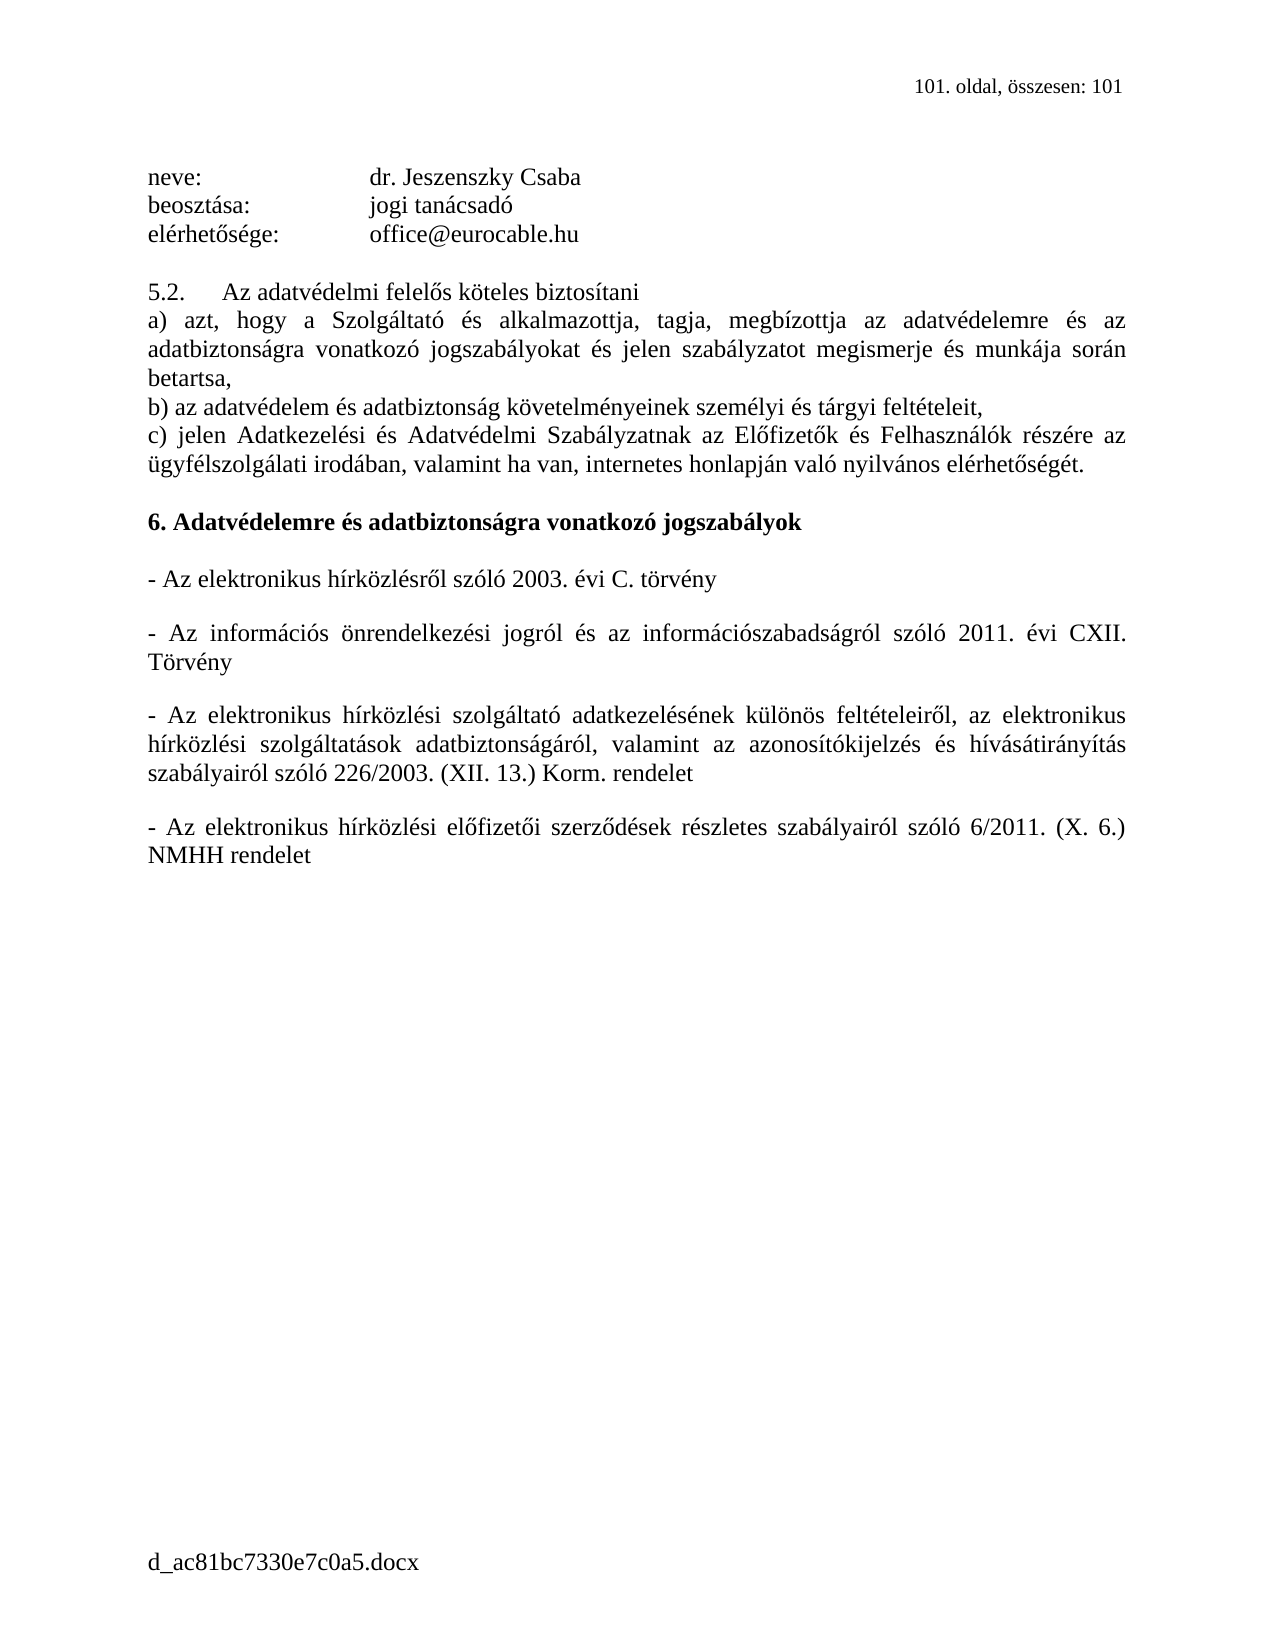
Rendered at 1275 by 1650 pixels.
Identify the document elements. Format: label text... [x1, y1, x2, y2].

text - Az információs önrendelkezési jogról és az információszabadságról szóló 2011. évi CXII. Törvény [148, 618, 1127, 675]
text elérhetősége: office@eurocable.hu [148, 219, 1127, 248]
text 5.2. Az adatvédelmi felelős köteles biztosítani [148, 277, 1127, 305]
text c) jelen Adatkezelési és Adatvédelmi Szabályzatnak az Előfizetők és Felhasználók részére az ügyfélszolgálati irodában, valamint ha van, internetes honlapján való nyilvános elérhetőségét. [148, 420, 1127, 478]
text - Az elektronikus hírközlésről szóló 2003. évi C. törvény [148, 564, 1127, 593]
text neve: dr. Jeszenszky Csaba [148, 162, 1127, 190]
text a) azt, hogy a Szolgáltató és alkalmazottja, tagja, megbízottja az adatvédelemre és az adatbiztonságra vonatkozó jogszabályokat és jelen szabályzatot megismerje és munkája során betartsa, [148, 305, 1127, 392]
text beosztása: jogi tanácsadó [148, 190, 1127, 219]
text b) az adatvédelem és adatbiztonság követelményeinek személyi és tárgyi feltételeit, [148, 392, 1127, 420]
text - Az elektronikus hírközlési előfizetői szerződések részletes szabályairól szóló 6/2011. (X. 6.) NMHH rendelet [148, 812, 1127, 869]
text - Az elektronikus hírközlési szolgáltató adatkezelésének különös feltételeiről, az elektronikus hírközlési szolgáltatások adatbiztonságáról, valamint az azonosítókijelzés és hívásátirányítás szabályairól szóló 226/2003. (XII. 13.) Korm. rendelet [148, 700, 1127, 787]
text 6. Adatvédelemre és adatbiztonságra vonatkozó jogszabályok [148, 507, 1127, 535]
